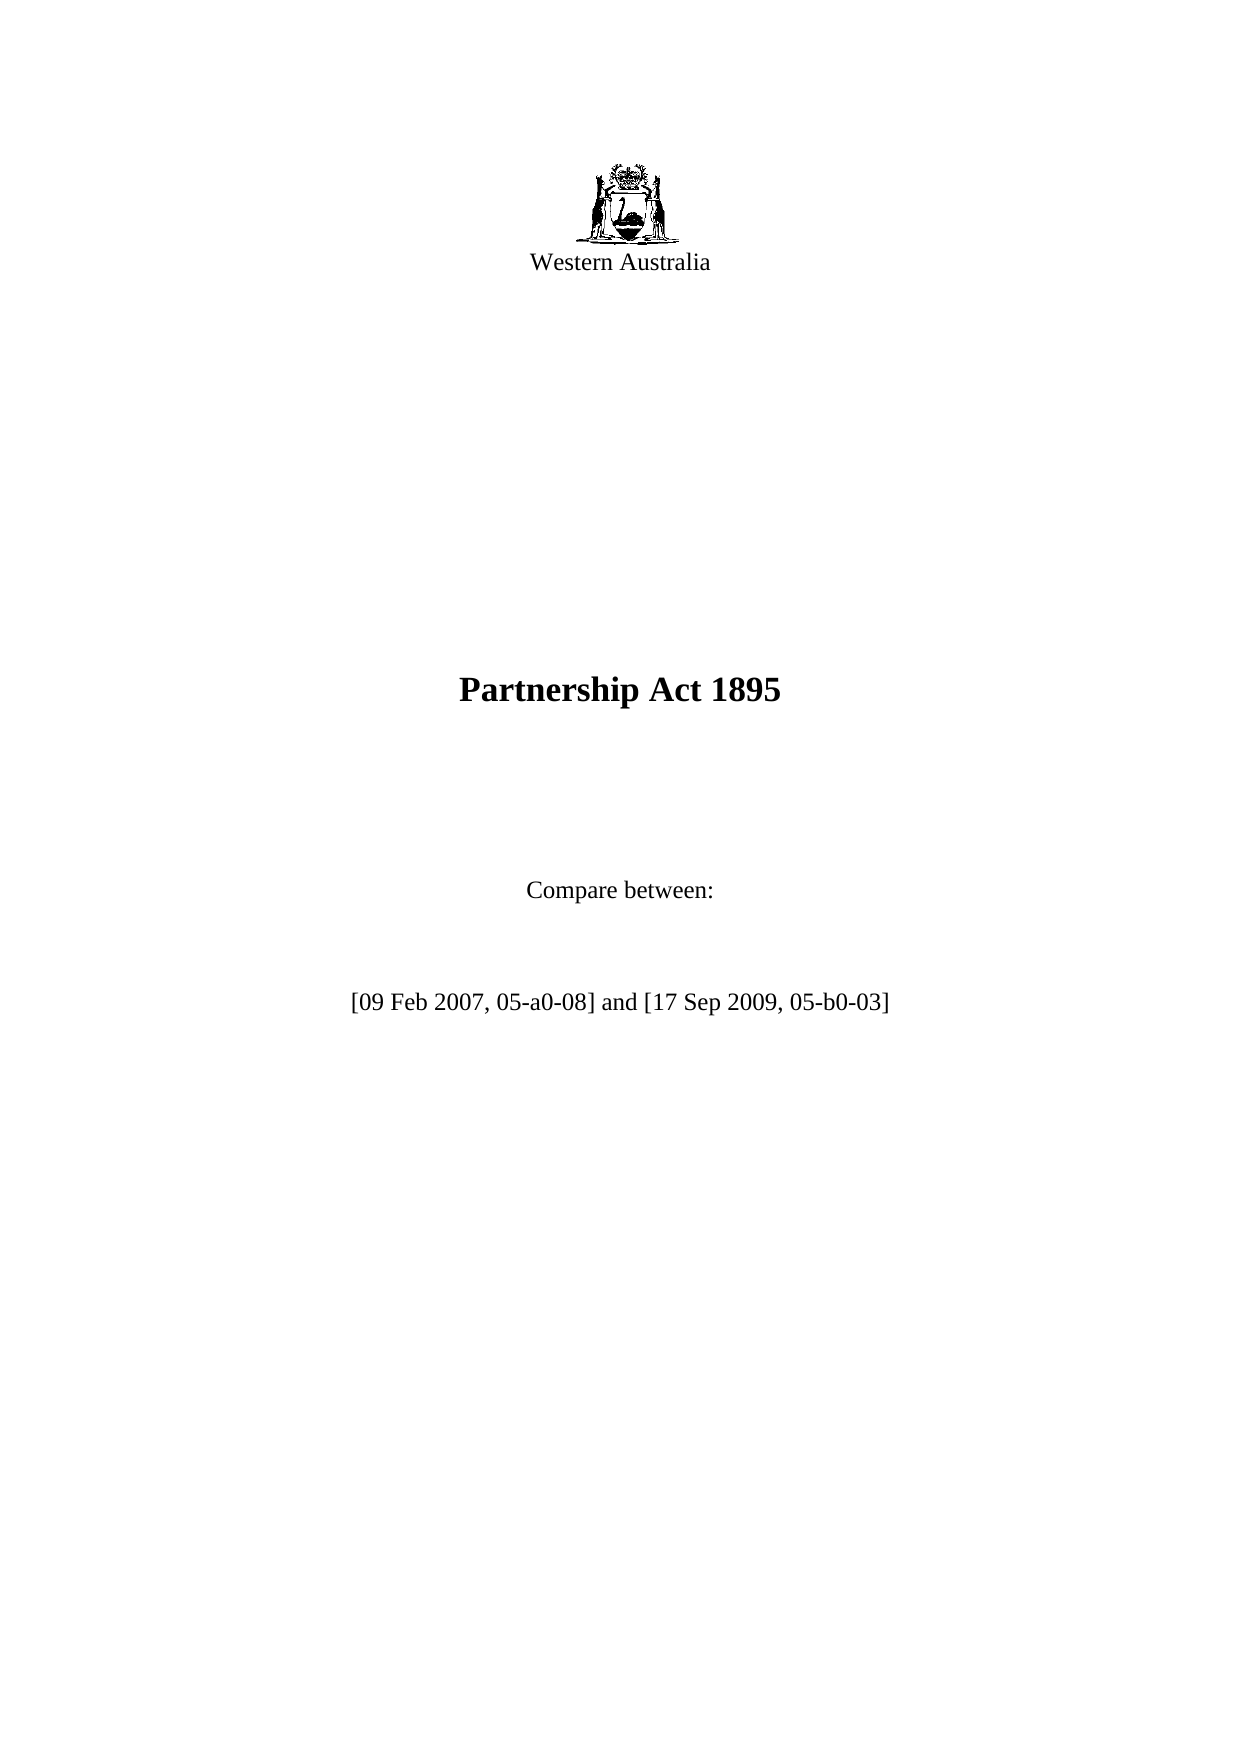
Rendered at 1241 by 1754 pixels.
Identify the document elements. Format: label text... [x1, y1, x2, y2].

text Compare between: [251, 875, 990, 904]
text Partnership Act 1895 [251, 668, 990, 709]
text Western Australia [251, 247, 990, 276]
picture [575, 162, 679, 246]
text [09 Feb 2007, 05-a0-08] and [17 Sep 2009, 05-b0-03] [251, 987, 990, 1016]
